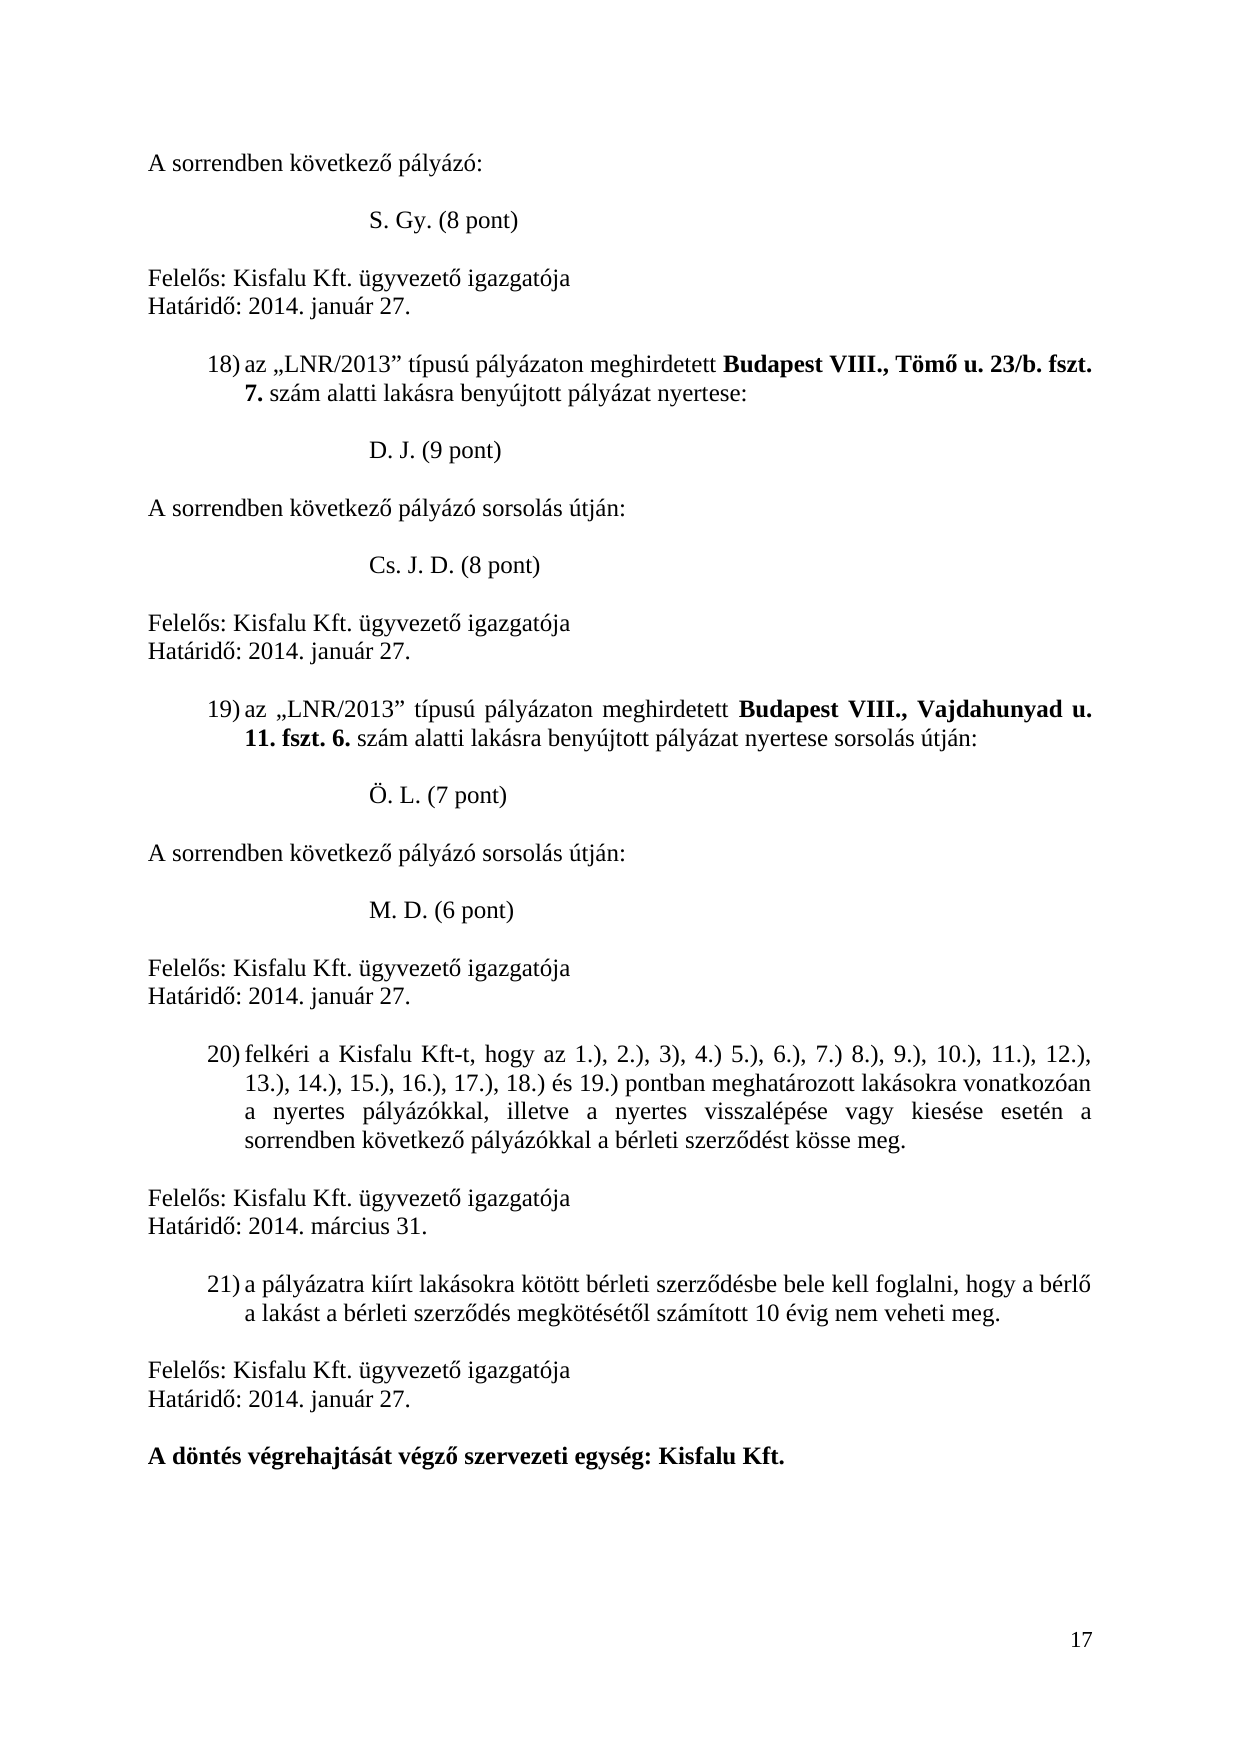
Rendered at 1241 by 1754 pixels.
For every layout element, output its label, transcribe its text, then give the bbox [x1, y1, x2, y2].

text Felelős: Kisfalu Kft. ügyvezető igazgatója [148, 608, 1092, 636]
text A sorrendben következő pályázó: [148, 148, 1092, 176]
text Felelős: Kisfalu Kft. ügyvezető igazgatója [148, 953, 1092, 981]
text Felelős: Kisfalu Kft. ügyvezető igazgatója [148, 1355, 1092, 1384]
list a pályázatra kiírt lakásokra kötött bérleti szerződésbe bele kell foglalni, hogy a bérlő a lakást a bérleti szerződés megkötésétől számított 10 évig nem veheti meg. [207, 1269, 1092, 1326]
text Határidő: 2014. január 27. [148, 636, 1092, 665]
list felkéri a Kisfalu Kft-t, hogy az 1.), 2.), 3), 4.) 5.), 6.), 7.) 8.), 9.), 10.), 11.), 12.), 13.), 14.), 15.), 16.), 17.), 18.) és 19.) pontban meghatározott lakásokra vonatkozóan a nyertes pályázókkal, illetve a nyertes visszalépése vagy kiesése esetén a sorrendben következő pályázókkal a bérleti szerződést kösse meg. [207, 1039, 1092, 1154]
text Felelős: Kisfalu Kft. ügyvezető igazgatója [148, 263, 1092, 291]
list az „LNR/2013” típusú pályázaton meghirdetett Budapest VIII., Tömő u. 23/b. fszt. 7. szám alatti lakásra benyújtott pályázat nyertese: [207, 349, 1092, 406]
text A sorrendben következő pályázó sorsolás útján: [148, 838, 1092, 866]
text Cs. J. D. (8 pont) [369, 550, 1092, 579]
text S. Gy. (8 pont) [369, 205, 1092, 234]
text Határidő: 2014. március 31. [148, 1211, 1092, 1240]
text Határidő: 2014. január 27. [148, 981, 1092, 1010]
text Felelős: Kisfalu Kft. ügyvezető igazgatója [148, 1183, 1092, 1211]
text D. J. (9 pont) [369, 435, 1092, 464]
list az „LNR/2013” típusú pályázaton meghirdetett Budapest VIII., Vajdahunyad u. 11. fszt. 6. szám alatti lakásra benyújtott pályázat nyertese sorsolás útján: [207, 694, 1092, 751]
text A döntés végrehajtását végző szervezeti egység: Kisfalu Kft. [148, 1441, 1092, 1470]
text A sorrendben következő pályázó sorsolás útján: [148, 493, 1092, 521]
text Határidő: 2014. január 27. [148, 291, 1092, 320]
text Ö. L. (7 pont) [369, 780, 1092, 809]
text Határidő: 2014. január 27. [148, 1384, 1092, 1413]
text M. D. (6 pont) [369, 895, 1092, 924]
